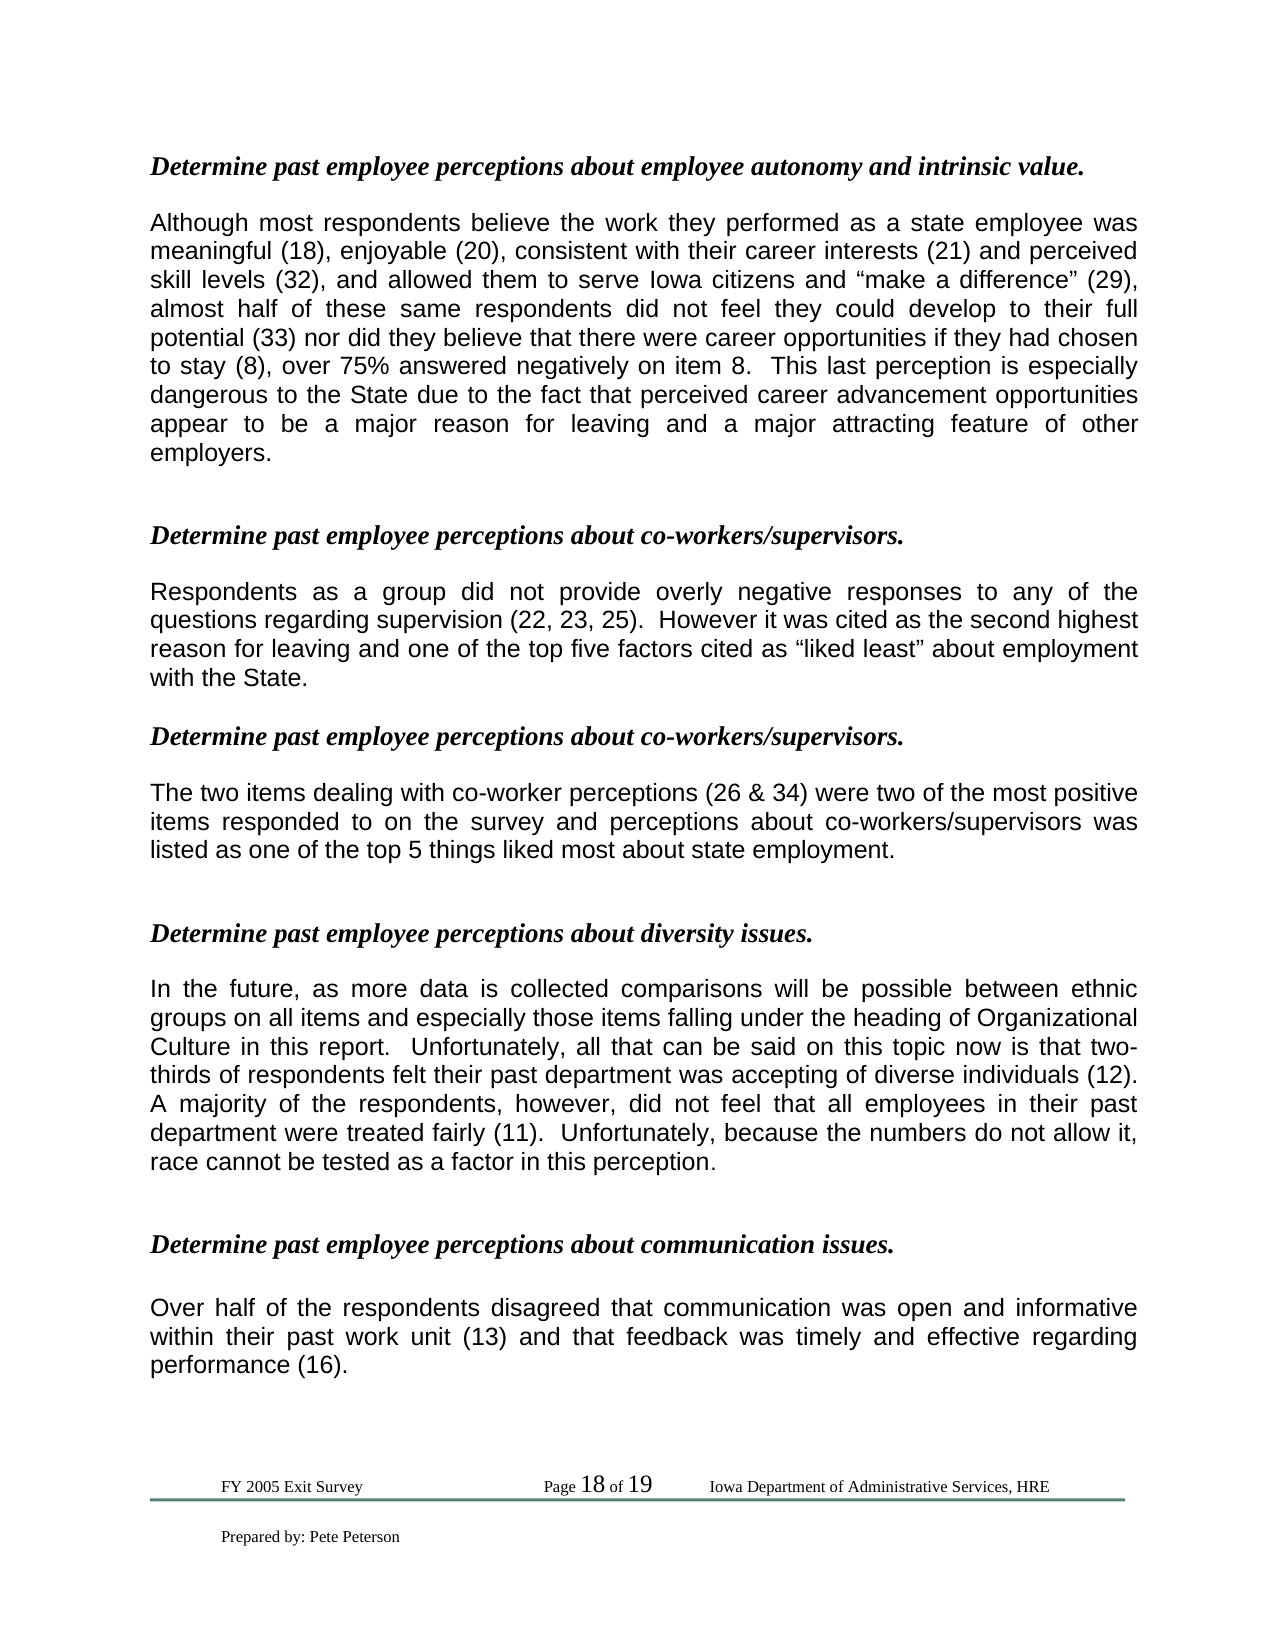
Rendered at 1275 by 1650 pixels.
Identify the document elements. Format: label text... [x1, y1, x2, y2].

text Over half of the respondents disagreed that communication was open and informative within their past work unit (13) and that feedback was timely and effective regarding performance (16). [150, 1293, 1140, 1379]
text The two items dealing with co-worker perceptions (26 & 34) were two of the most positive items responded to on the survey and perceptions about co-workers/supervisors was listed as one of the top 5 things liked most about state employment. [150, 778, 1140, 864]
text Determine past employee perceptions about communication issues. [150, 1228, 1140, 1259]
text Determine past employee perceptions about co-workers/supervisors. [150, 720, 1140, 751]
text Determine past employee perceptions about co-workers/supervisors. [150, 519, 1140, 550]
text Respondents as a group did not provide overly negative responses to any of the questions regarding supervision (22, 23, 25). However it was cited as the second highest reason for leaving and one of the top five factors cited as “liked least” about employment with the State. [150, 576, 1140, 691]
text Determine past employee perceptions about diversity issues. [150, 917, 1140, 948]
text Although most respondents believe the work they performed as a state employee was meaningful (18), enjoyable (20), consistent with their career interests (21) and perceived skill levels (32), and allowed them to serve Iowa citizens and “make a difference” (29), almost half of these same respondents did not feel they could develop to their full potential (33) nor did they believe that there were career opportunities if they had chosen to stay (8), over 75% answered negatively on item 8. This last perception is especially dangerous to the State due to the fact that perceived career advancement opportunities appear to be a major reason for leaving and a major attracting feature of other employers. [150, 207, 1140, 466]
text In the future, as more data is collected comparisons will be possible between ethnic groups on all items and especially those items falling under the heading of Organizational Culture in this report. Unfortunately, all that can be said on this topic now is that two-thirds of respondents felt their past department was accepting of diverse individuals (12). A majority of the respondents, however, did not feel that all employees in their past department were treated fairly (11). Unfortunately, because the numbers do not allow it, race cannot be tested as a factor in this perception. [150, 974, 1140, 1175]
text Determine past employee perceptions about employee autonomy and intrinsic value. [150, 150, 1140, 181]
